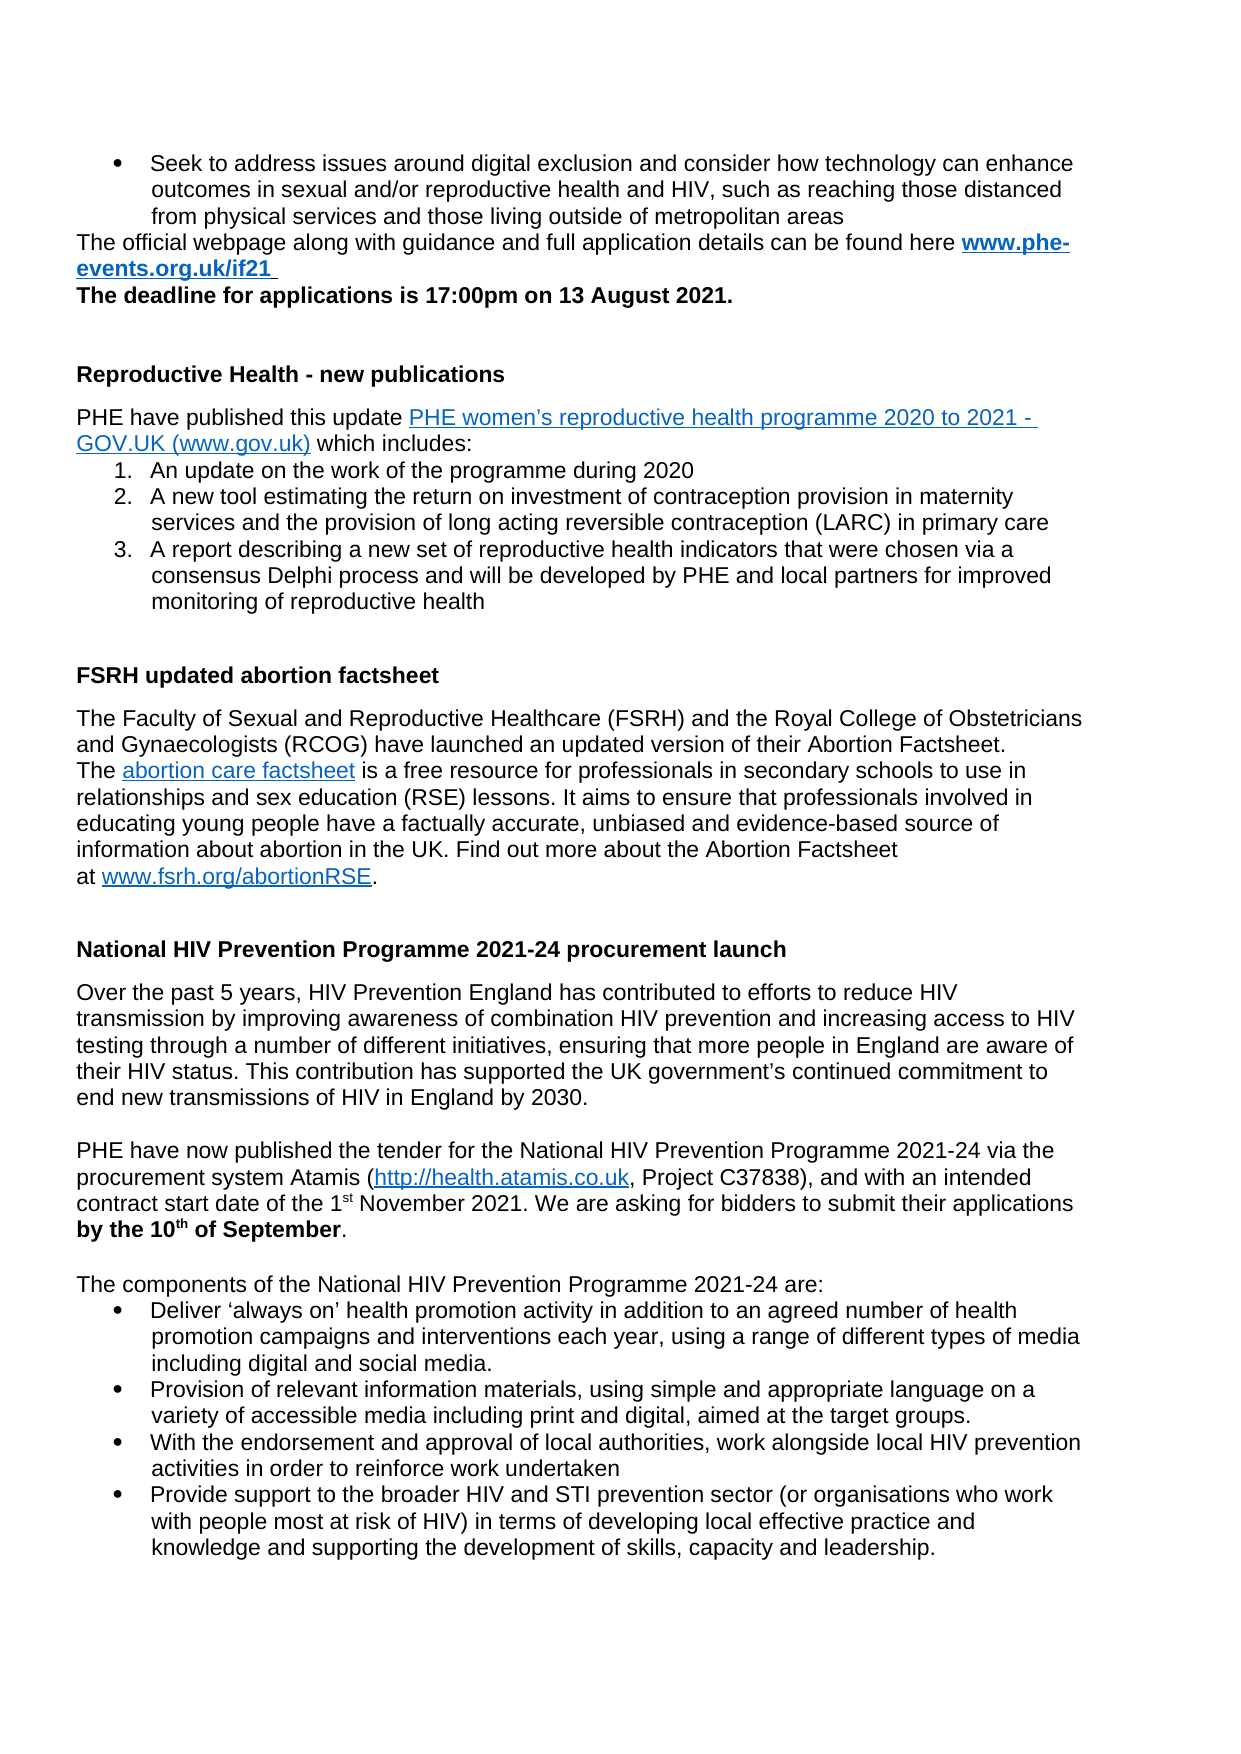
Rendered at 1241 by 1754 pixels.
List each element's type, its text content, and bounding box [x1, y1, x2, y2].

list Provision of relevant information materials, using simple and appropriate language on a variety of accessible media including print and digital, aimed at the target groups. [114, 1376, 1090, 1429]
list An update on the work of the programme during 2020 [114, 457, 1090, 483]
text PHE have published this update PHE women’s reproductive health programme 2020 to 2021 - GOV.UK (www.gov.uk) which includes: [76, 404, 1090, 457]
text The Faculty of Sexual and Reproductive Healthcare (FSRH) and the Royal College of Obstetricians and Gynaecologists (RCOG) have launched an updated version of their Abortion Factsheet. The abortion care factsheet is a free resource for professionals in secondary schools to use in relationships and sex education (RSE) lessons. It aims to ensure that professionals involved in educating young people have a factually accurate, unbiased and evidence-based source of information about abortion in the UK. Find out more about the Abortion Factsheet at www.fsrh.org/abortionRSE. [76, 704, 1090, 889]
text Reproductive Health - new publications [76, 361, 1090, 387]
text FSRH updated abortion factsheet [76, 662, 1090, 688]
text The official webpage along with guidance and full application details can be found here www.phe-events.org.uk/if21 [76, 229, 1090, 282]
list Seek to address issues around digital exclusion and consider how technology can enhance outcomes in sexual and/or reproductive health and HIV, such as reaching those distanced from physical services and those living outside of metropolitan areas [114, 150, 1090, 229]
list A report describing a new set of reproductive health indicators that were chosen via a consensus Delphi process and will be developed by PHE and local partners for improved monitoring of reproductive health [114, 536, 1090, 615]
text National HIV Prevention Programme 2021-24 procurement launch [76, 936, 1090, 962]
text The deadline for applications is 17:00pm on 13 August 2021. [76, 282, 1090, 308]
text Over the past 5 years, HIV Prevention England has contributed to efforts to reduce HIV transmission by improving awareness of combination HIV prevention and increasing access to HIV testing through a number of different initiatives, ensuring that more people in England are aware of their HIV status. This contribution has supported the UK government’s continued commitment to end new transmissions of HIV in England by 2030. [76, 979, 1090, 1111]
text The components of the National HIV Prevention Programme 2021-24 are: [76, 1271, 1090, 1297]
list With the endorsement and approval of local authorities, work alongside local HIV prevention activities in order to reinforce work undertaken [114, 1429, 1090, 1481]
text PHE have now published the tender for the National HIV Prevention Programme 2021-24 via the procurement system Atamis (http://health.atamis.co.uk, Project C37838), and with an intended contract start date of the 1st November 2021. We are asking for bidders to submit their applications by the 10th of September. [76, 1137, 1090, 1242]
list A new tool estimating the return on investment of contraception provision in maternity services and the provision of long acting reversible contraception (LARC) in primary care [114, 483, 1090, 536]
list Deliver ‘always on’ health promotion activity in addition to an agreed number of health promotion campaigns and interventions each year, using a range of different types of media including digital and social media. [114, 1297, 1090, 1376]
list Provide support to the broader HIV and STI prevention sector (or organisations who work with people most at risk of HIV) in terms of developing local effective practice and knowledge and supporting the development of skills, capacity and leadership. [114, 1481, 1090, 1560]
